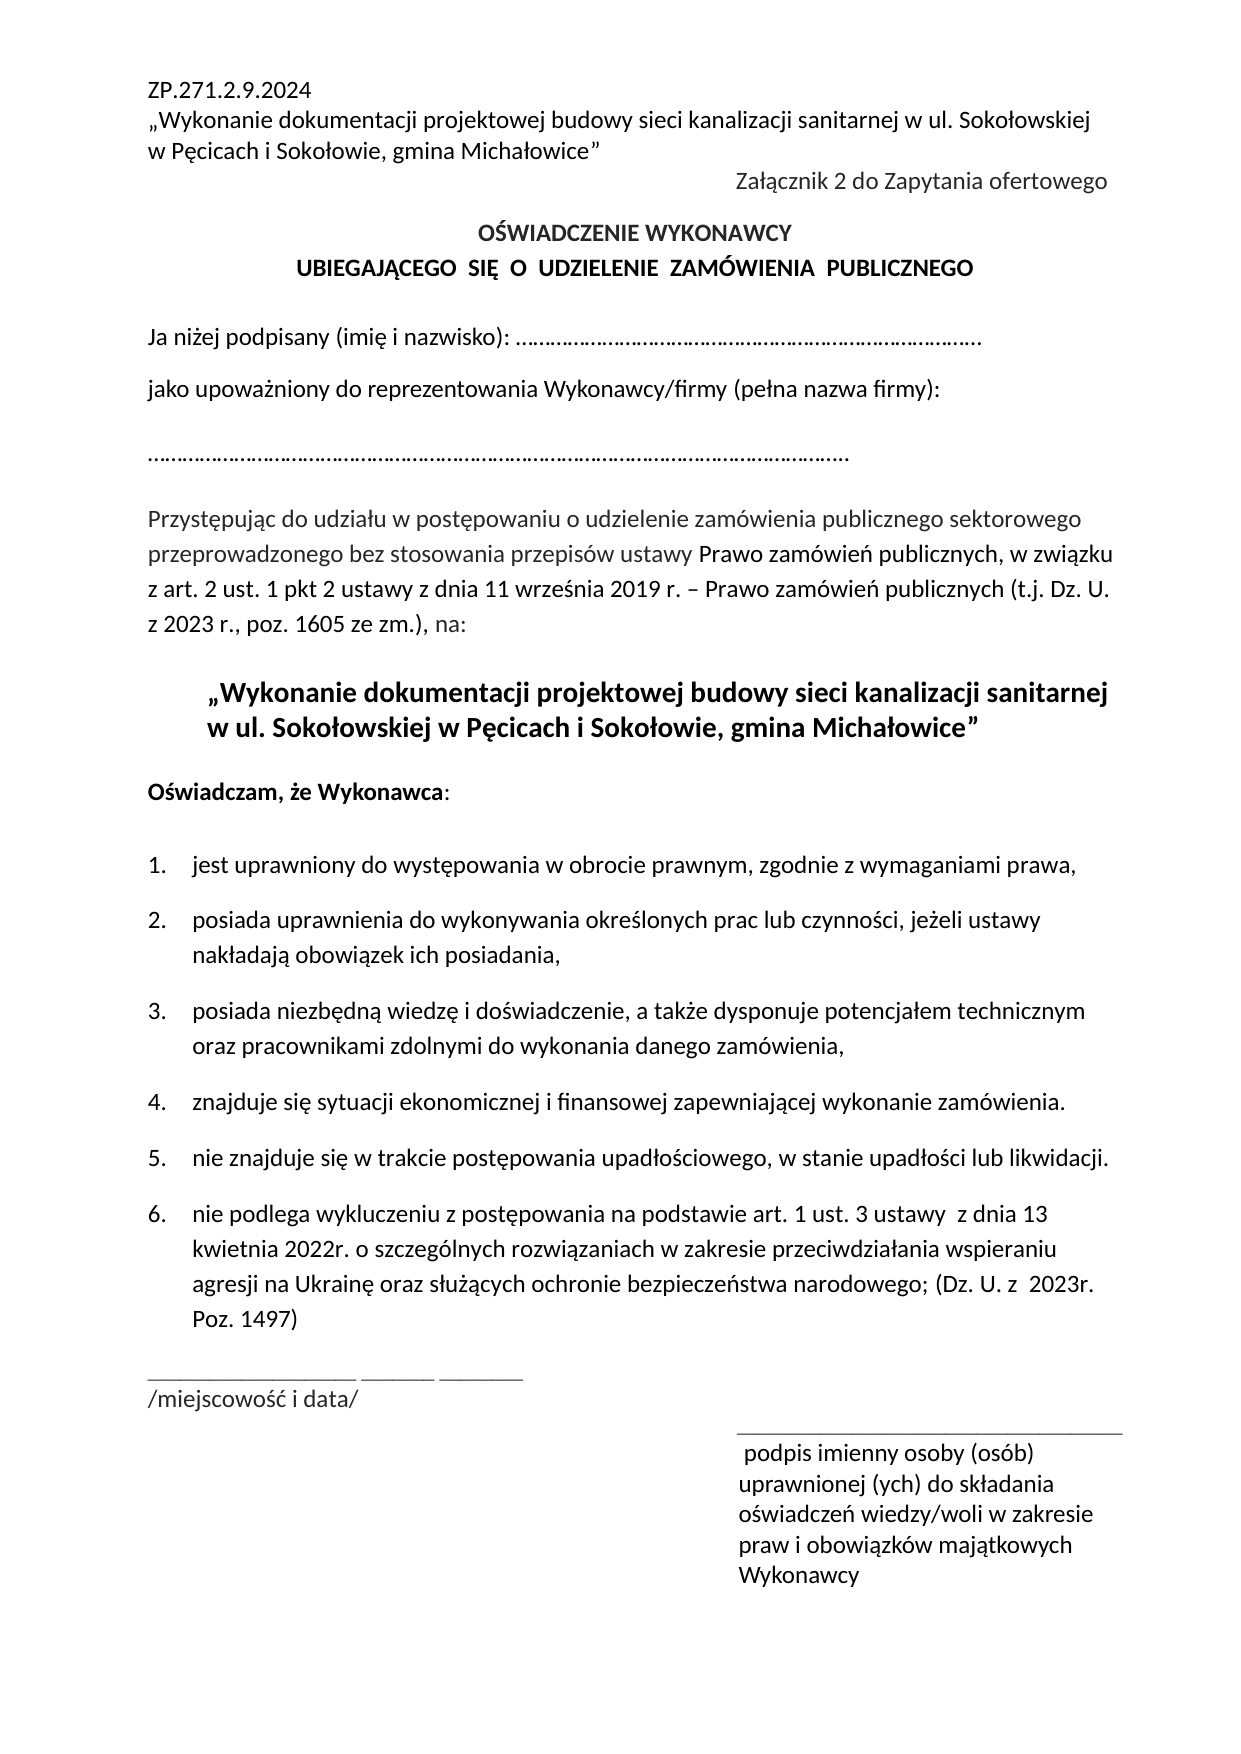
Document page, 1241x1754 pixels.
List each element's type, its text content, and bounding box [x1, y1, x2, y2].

text „Wykonanie dokumentacji projektowej budowy sieci kanalizacji sanitarnej w ul. Sokołowskiej w Pęcicach i Sokołowie, gmina Michałowice” [207, 674, 1122, 745]
text Przystępując do udziału w postępowaniu o udzielenie zamówienia publicznego sektorowego przeprowadzonego bez stosowania przepisów ustawy Prawo zamówień publicznych, w związku z art. 2 ust. 1 pkt 2 ustawy z dnia 11 września 2019 r. – Prawo zamówień publicznych (t.j. Dz. U. z 2023 r., poz. 1605 ze zm.), na: [148, 503, 1122, 639]
list nie znajduje się w trakcie postępowania upadłościowego, w stanie upadłości lub likwidacji. [148, 1142, 1122, 1173]
list jest uprawniony do występowania w obrocie prawnym, zgodnie z wymaganiami prawa, [148, 849, 1122, 879]
list jako upoważniony do reprezentowania Wykonawcy/firmy (pełna nazwa firmy): [148, 374, 1122, 404]
text ubiegającego się o udzielenie zamówienia publicznego [148, 252, 1122, 283]
list Ja niżej podpisany (imię i nazwisko): ……………………………………………………………………… [148, 322, 1122, 352]
text uprawnionej (ych) do składania oświadczeń wiedzy/woli w zakresie praw i obowiązków majątkowych Wykonawcy [738, 1468, 1122, 1590]
text Załącznik 2 do Zapytania ofertowego [148, 165, 1122, 196]
text ____________________ _______ ________ [148, 1359, 1122, 1383]
text _____________________________________ [148, 1413, 1122, 1437]
text OŚWIADCZENIE WYKONAWCY [148, 217, 1122, 248]
list znajduje się sytuacji ekonomicznej i finansowej zapewniającej wykonanie zamówienia. [148, 1086, 1122, 1117]
list posiada uprawnienia do wykonywania określonych prac lub czynności, jeżeli ustawy nakładają obowiązek ich posiadania, [148, 904, 1122, 970]
text ………………………………………………………………………………………………………….. [148, 437, 1093, 467]
text Oświadczam, że Wykonawca: [148, 776, 1107, 806]
text /miejscowość i data/ [148, 1383, 1122, 1413]
list nie podlega wykluczeniu z postępowania na podstawie art. 1 ust. 3 ustawy z dnia 13 kwietnia 2022r. o szczególnych rozwiązaniach w zakresie przeciwdziałania wspieraniu agresji na Ukrainę oraz służących ochronie bezpieczeństwa narodowego; (Dz. U. z 2023r. Poz. 1497) [148, 1198, 1122, 1333]
text podpis imienny osoby (osób) [148, 1437, 1122, 1468]
list posiada niezbędną wiedzę i doświadczenie, a także dysponuje potencjałem technicznym oraz pracownikami zdolnymi do wykonania danego zamówienia, [148, 995, 1122, 1061]
